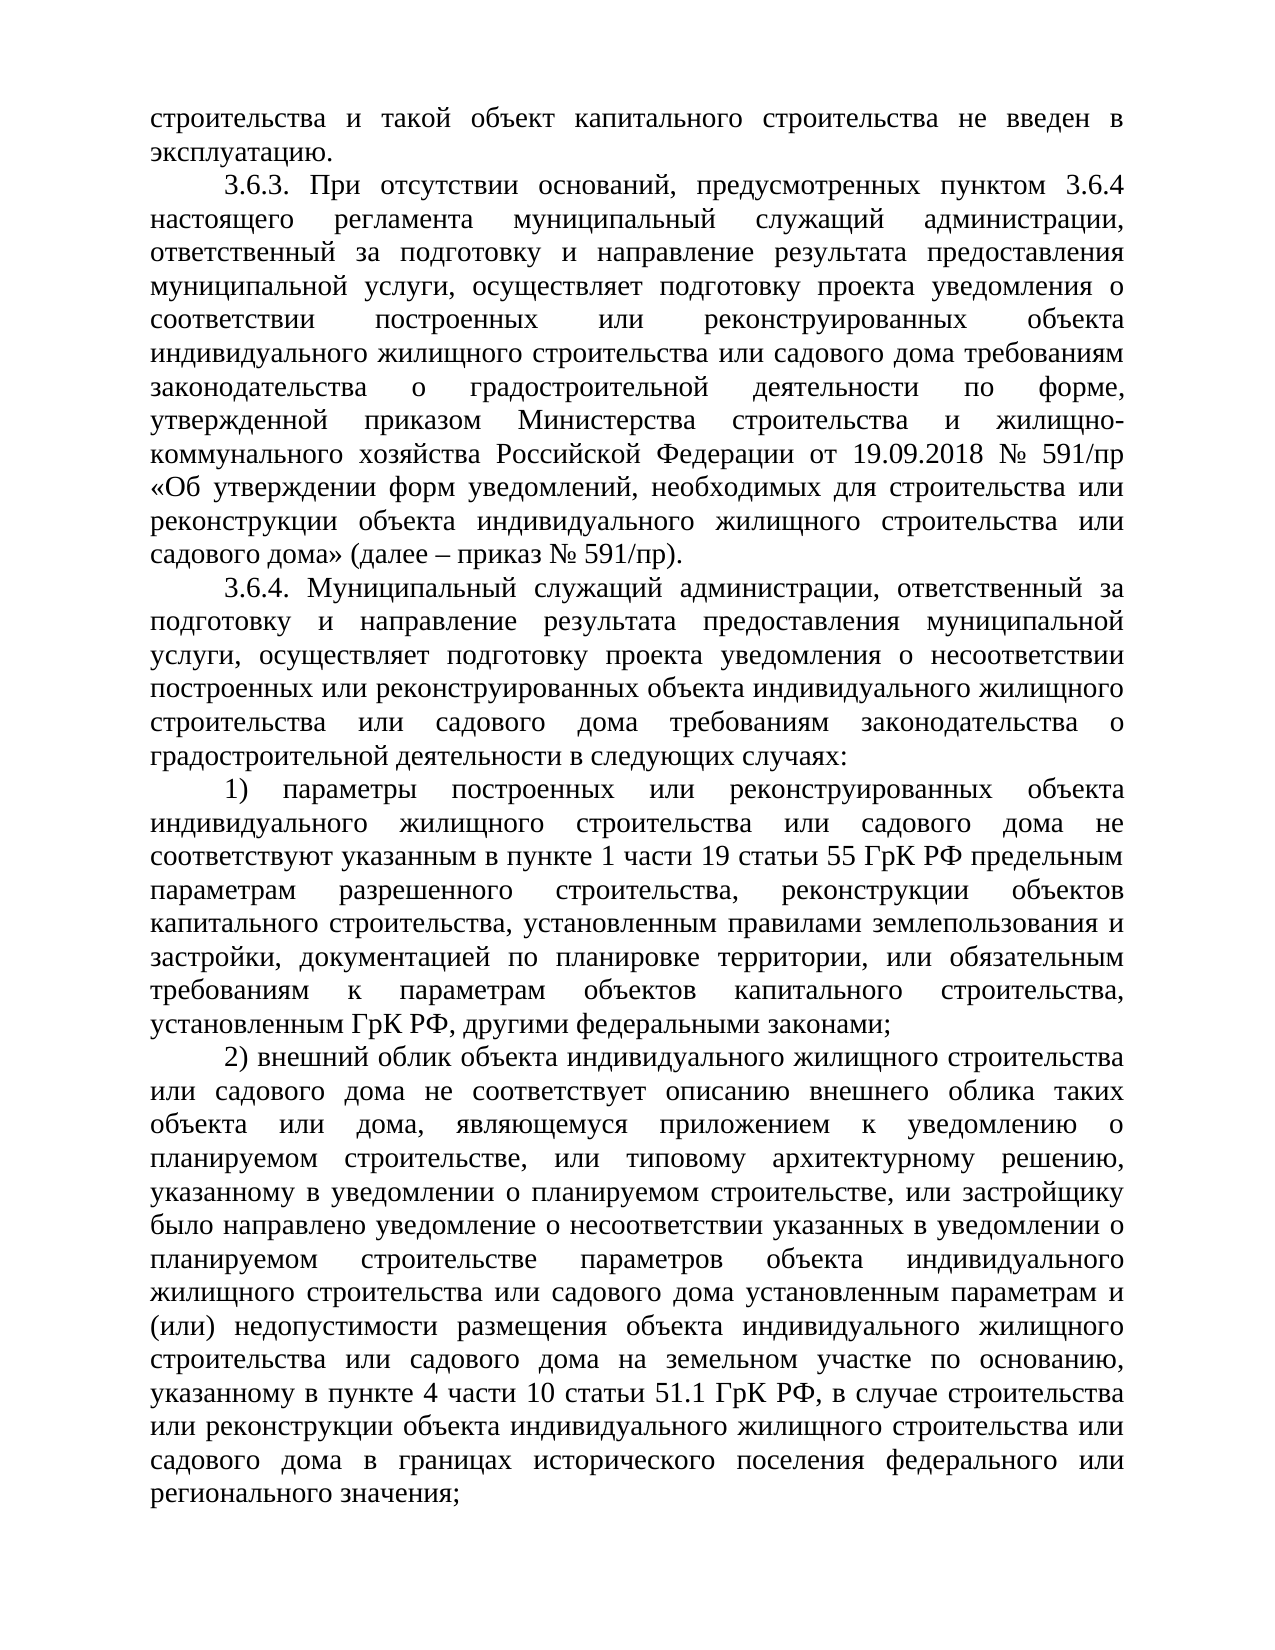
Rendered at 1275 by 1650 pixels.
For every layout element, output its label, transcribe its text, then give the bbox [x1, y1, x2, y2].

text 2) внешний облик объекта индивидуального жилищного строительства или садового дома не соответствует описанию внешнего облика таких объекта или дома, являющемуся приложением к уведомлению о планируемом строительстве, или типовому архитектурному решению, указанному в уведомлении о планируемом строительстве, или застройщику было направлено уведомление о несоответствии указанных в уведомлении о планируемом строительстве параметров объекта индивидуального жилищного строительства или садового дома установленным параметрам и (или) недопустимости размещения объекта индивидуального жилищного строительства или садового дома на земельном участке по основанию, указанному в пункте 4 части 10 статьи 51.1 ГрК РФ, в случае строительства или реконструкции объекта индивидуального жилищного строительства или садового дома в границах исторического поселения федерального или регионального значения; [150, 1039, 1125, 1509]
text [150, 100, 1125, 167]
text 3.6.4. Муниципальный служащий администрации, ответственный за подготовку и направление результата предоставления муниципальной услуги, осуществляет подготовку проекта уведомления о несоответствии построенных или реконструированных объекта индивидуального жилищного строительства или садового дома требованиям законодательства о градостроительной деятельности в следующих случаях: [150, 570, 1125, 771]
text 1) параметры построенных или реконструированных объекта индивидуального жилищного строительства или садового дома не соответствуют указанным в пункте 1 части 19 статьи 55 ГрК РФ предельным параметрам разрешенного строительства, реконструкции объектов капитального строительства, установленным правилами землепользования и застройки, документацией по планировке территории, или обязательным требованиям к параметрам объектов капитального строительства, установленным ГрК РФ, другими федеральными законами; [150, 771, 1125, 1039]
text 3.6.3. При отсутствии оснований, предусмотренных пунктом 3.6.4 настоящего регламента муниципальный служащий администрации, ответственный за подготовку и направление результата предоставления муниципальной услуги, осуществляет подготовку проекта уведомления о соответствии построенных или реконструированных объекта индивидуального жилищного строительства или садового дома требованиям законодательства о градостроительной деятельности по форме, утвержденной приказом Министерства строительства и жилищно-коммунального хозяйства Российской Федерации от 19.09.2018 № 591/пр «Об утверждении форм уведомлений, необходимых для строительства или реконструкции объекта индивидуального жилищного строительства или садового дома» (далее – приказ № 591/пр). [150, 167, 1125, 570]
